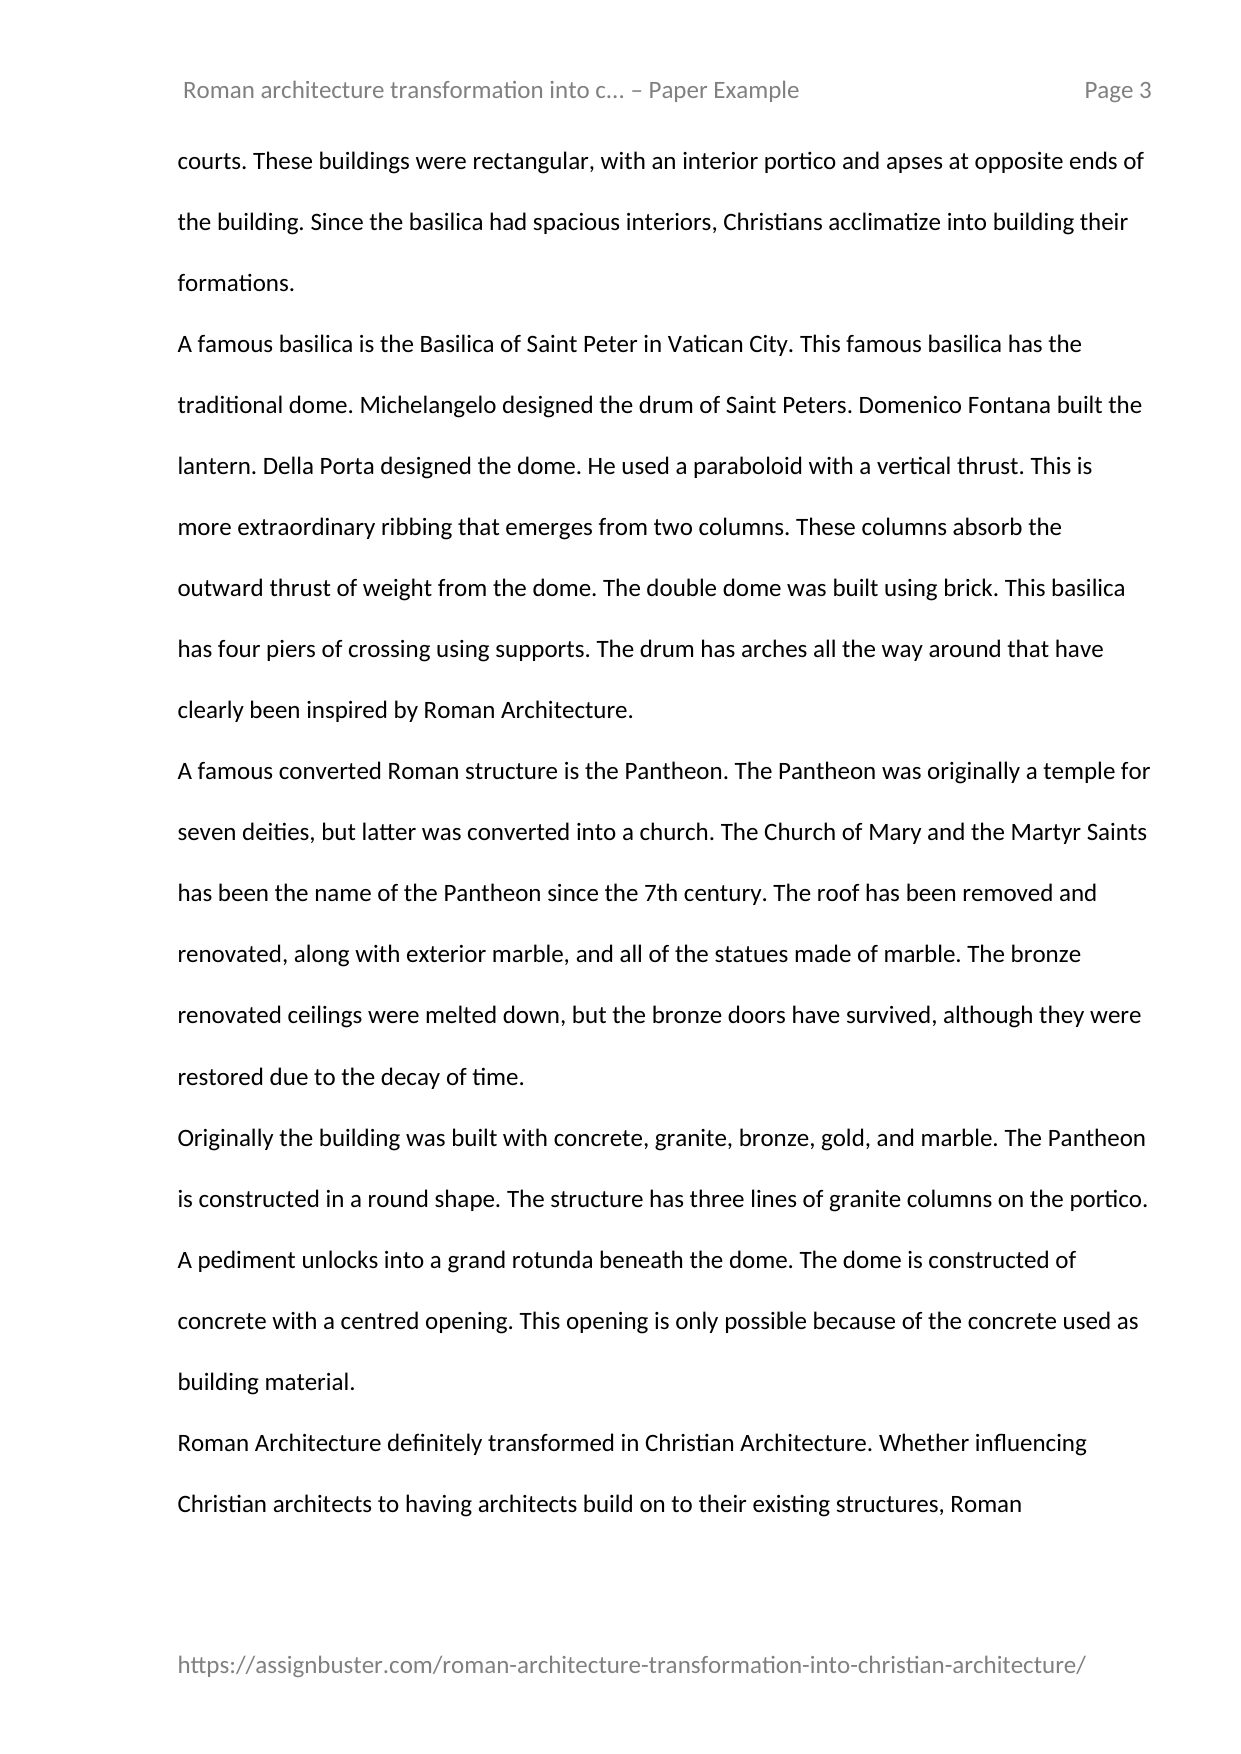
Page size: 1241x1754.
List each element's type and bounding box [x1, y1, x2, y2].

text [177, 145, 1152, 1518]
